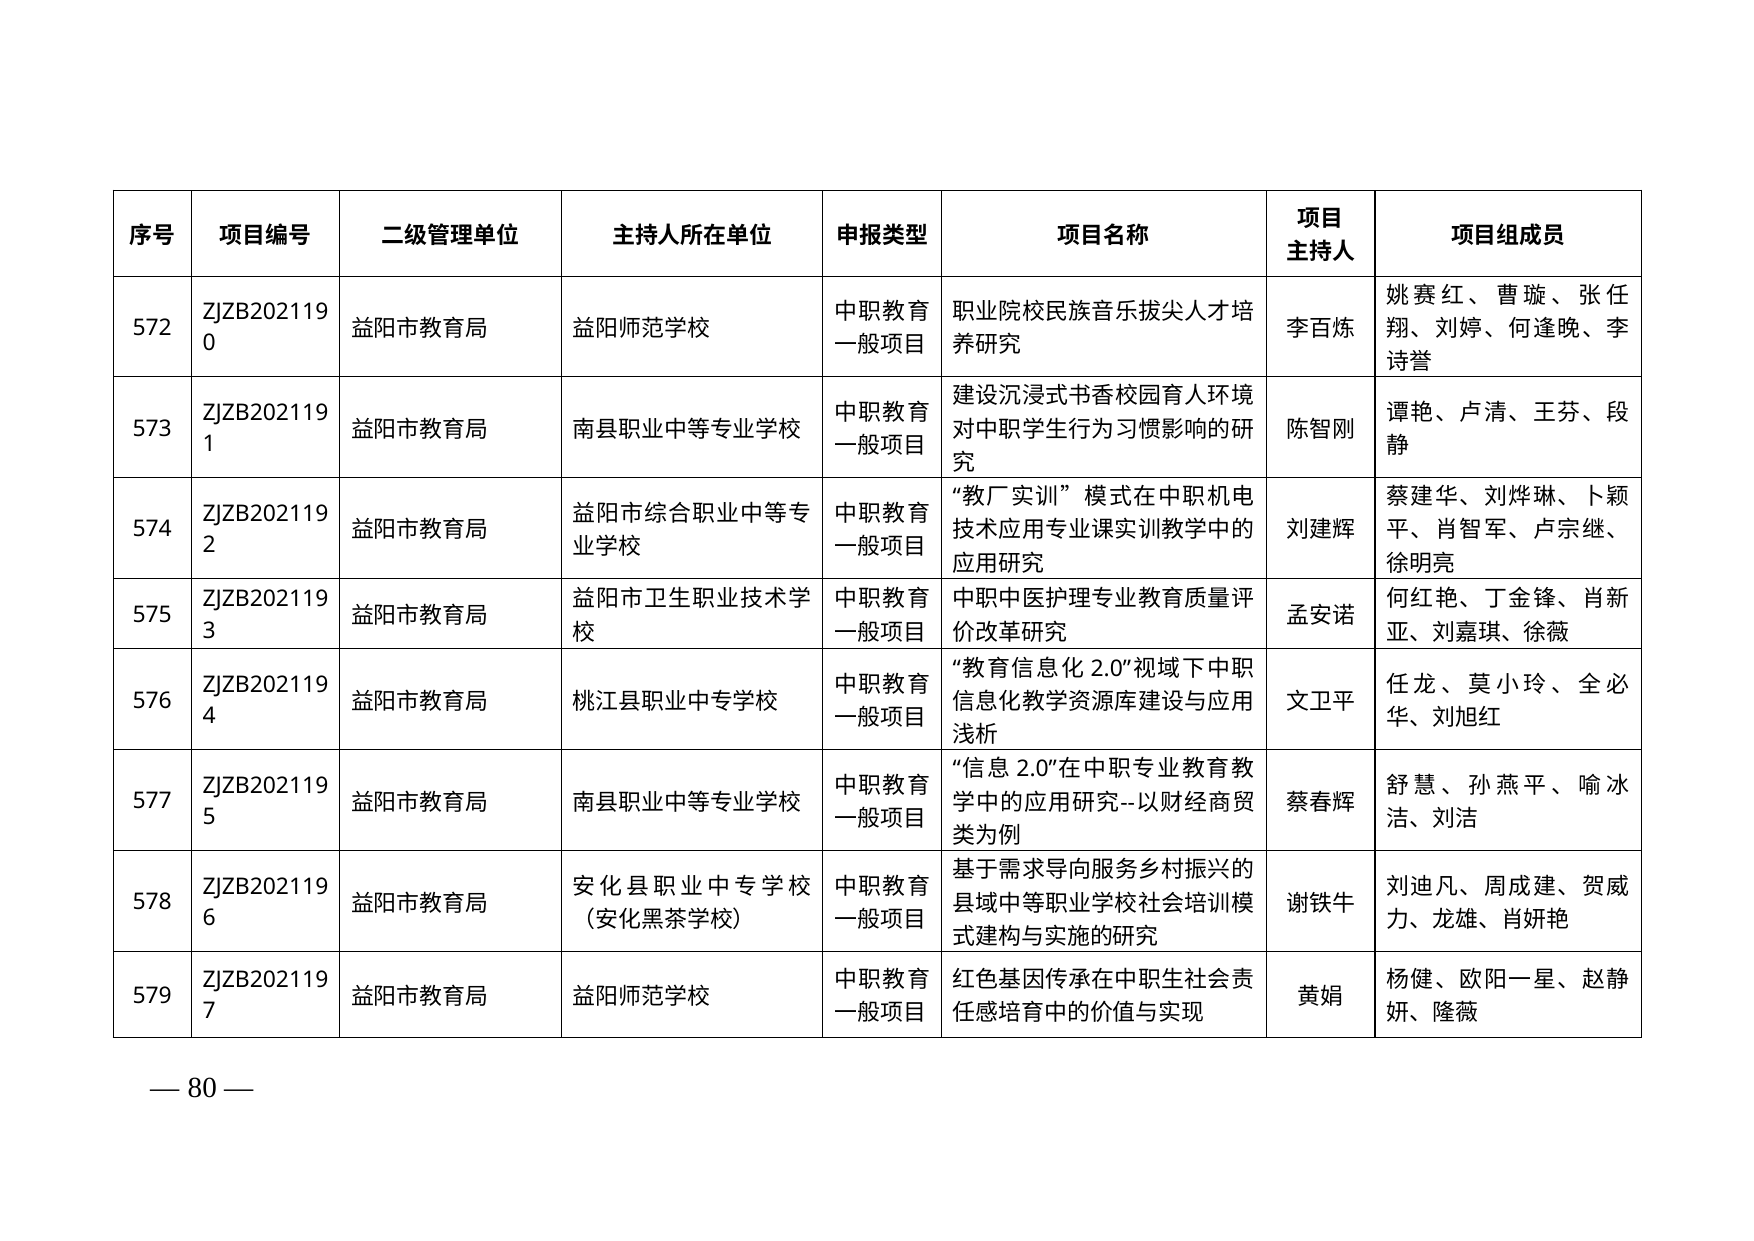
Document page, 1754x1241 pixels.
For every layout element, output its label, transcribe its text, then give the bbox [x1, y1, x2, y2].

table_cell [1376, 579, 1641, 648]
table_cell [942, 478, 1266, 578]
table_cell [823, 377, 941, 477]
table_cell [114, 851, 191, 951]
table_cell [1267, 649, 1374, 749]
table_header 序号 [114, 191, 191, 276]
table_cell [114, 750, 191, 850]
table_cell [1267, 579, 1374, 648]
table_header 申报类型 [823, 191, 941, 276]
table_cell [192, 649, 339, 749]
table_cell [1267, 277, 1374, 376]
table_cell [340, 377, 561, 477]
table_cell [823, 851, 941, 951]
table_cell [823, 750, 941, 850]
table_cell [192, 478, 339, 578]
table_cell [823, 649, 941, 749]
table_header 项目编号 [192, 191, 339, 276]
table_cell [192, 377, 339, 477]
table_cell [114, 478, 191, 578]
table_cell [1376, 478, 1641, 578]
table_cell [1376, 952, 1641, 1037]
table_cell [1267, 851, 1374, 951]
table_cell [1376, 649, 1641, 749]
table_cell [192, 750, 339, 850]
table_header 项目 主持人 [1267, 191, 1374, 276]
table_header 二级管理单位 [340, 191, 561, 276]
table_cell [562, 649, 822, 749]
table_header 项目名称 [942, 191, 1266, 276]
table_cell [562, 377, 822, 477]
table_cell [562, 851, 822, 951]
table_header 项目组成员 [1376, 191, 1641, 276]
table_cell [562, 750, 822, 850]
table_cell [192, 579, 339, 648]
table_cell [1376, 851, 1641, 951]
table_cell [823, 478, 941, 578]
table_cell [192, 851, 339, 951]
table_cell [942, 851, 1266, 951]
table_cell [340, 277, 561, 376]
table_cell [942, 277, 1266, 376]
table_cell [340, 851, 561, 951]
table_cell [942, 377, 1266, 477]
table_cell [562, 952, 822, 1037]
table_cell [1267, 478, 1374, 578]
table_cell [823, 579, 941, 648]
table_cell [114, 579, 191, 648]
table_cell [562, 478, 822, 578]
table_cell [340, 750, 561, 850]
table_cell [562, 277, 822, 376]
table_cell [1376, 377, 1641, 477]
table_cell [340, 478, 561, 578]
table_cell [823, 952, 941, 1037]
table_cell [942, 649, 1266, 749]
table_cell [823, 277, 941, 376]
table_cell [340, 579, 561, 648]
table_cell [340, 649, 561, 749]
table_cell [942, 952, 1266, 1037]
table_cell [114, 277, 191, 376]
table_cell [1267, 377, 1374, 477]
table_header 主持人所在单位 [562, 191, 822, 276]
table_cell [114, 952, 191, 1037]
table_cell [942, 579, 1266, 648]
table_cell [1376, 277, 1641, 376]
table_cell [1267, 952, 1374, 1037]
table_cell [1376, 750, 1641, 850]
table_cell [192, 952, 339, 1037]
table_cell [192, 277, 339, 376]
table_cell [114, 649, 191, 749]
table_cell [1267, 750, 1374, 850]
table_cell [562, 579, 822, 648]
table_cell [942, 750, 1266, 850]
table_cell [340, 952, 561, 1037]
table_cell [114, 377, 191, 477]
